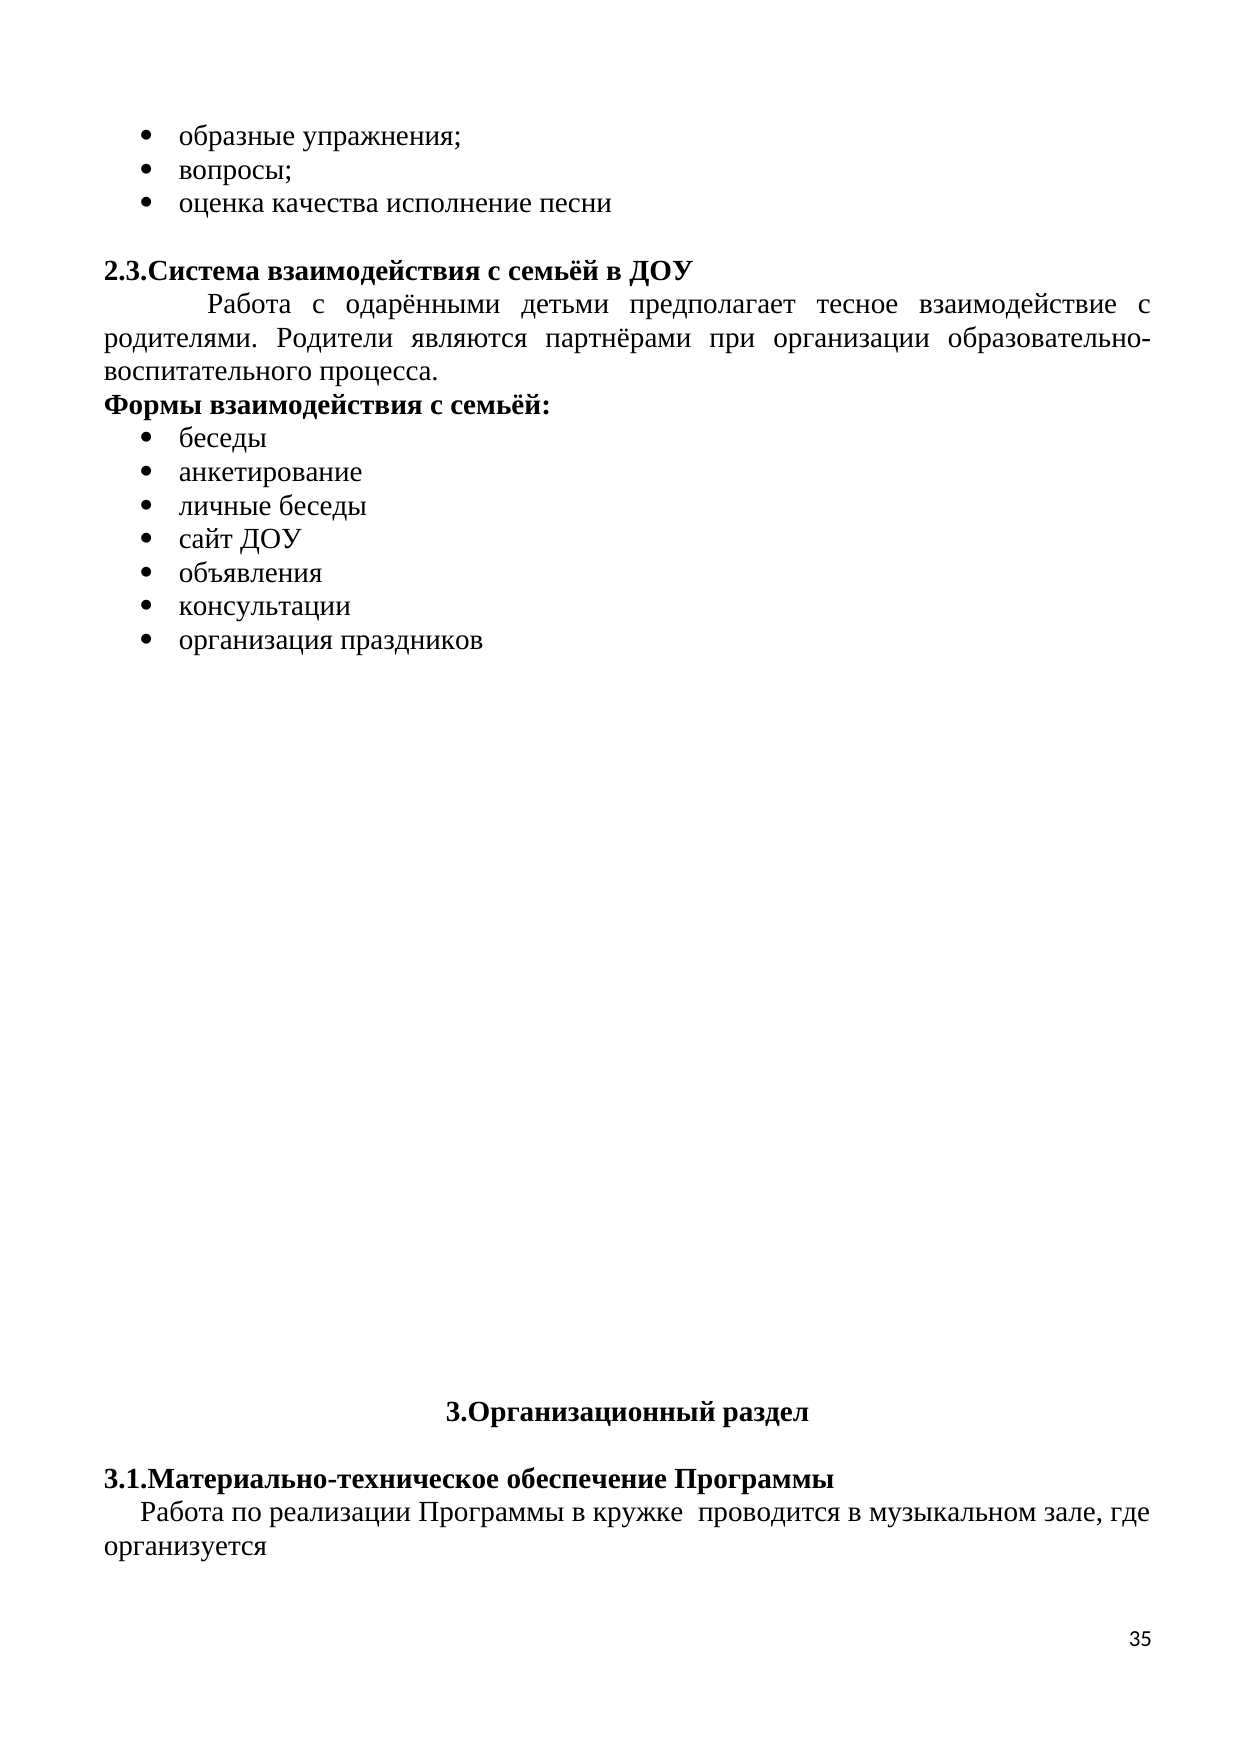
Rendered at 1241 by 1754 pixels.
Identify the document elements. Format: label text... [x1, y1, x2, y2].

list объявления [141, 555, 1152, 588]
list оценка качества исполнение песни [141, 185, 1152, 219]
text Работа с одарёнными детьми предполагает тесное взаимодействие с родителями. Родители являются партнёрами при организации образовательно-воспитательного процесса. [103, 286, 1152, 387]
text 3.1.Материально-техническое обеспечение Программы [103, 1461, 1152, 1494]
text Работа по реализации Программы в кружке проводится в музыкальном зале, где организуется [103, 1494, 1152, 1561]
list анкетирование [141, 454, 1152, 488]
text Формы взаимодействия с семьёй: [103, 387, 1152, 420]
text 3.Организационный раздел [103, 1394, 1152, 1427]
list личные беседы [141, 488, 1152, 521]
list организация праздников [141, 622, 1152, 656]
text 2.3.Система взаимодействия с семьёй в ДОУ [103, 253, 1152, 286]
list образные упражнения; [141, 118, 1152, 152]
list сайт ДОУ [141, 521, 1152, 555]
list консультации [141, 588, 1152, 622]
list беседы [141, 420, 1152, 454]
list вопросы; [141, 152, 1152, 185]
